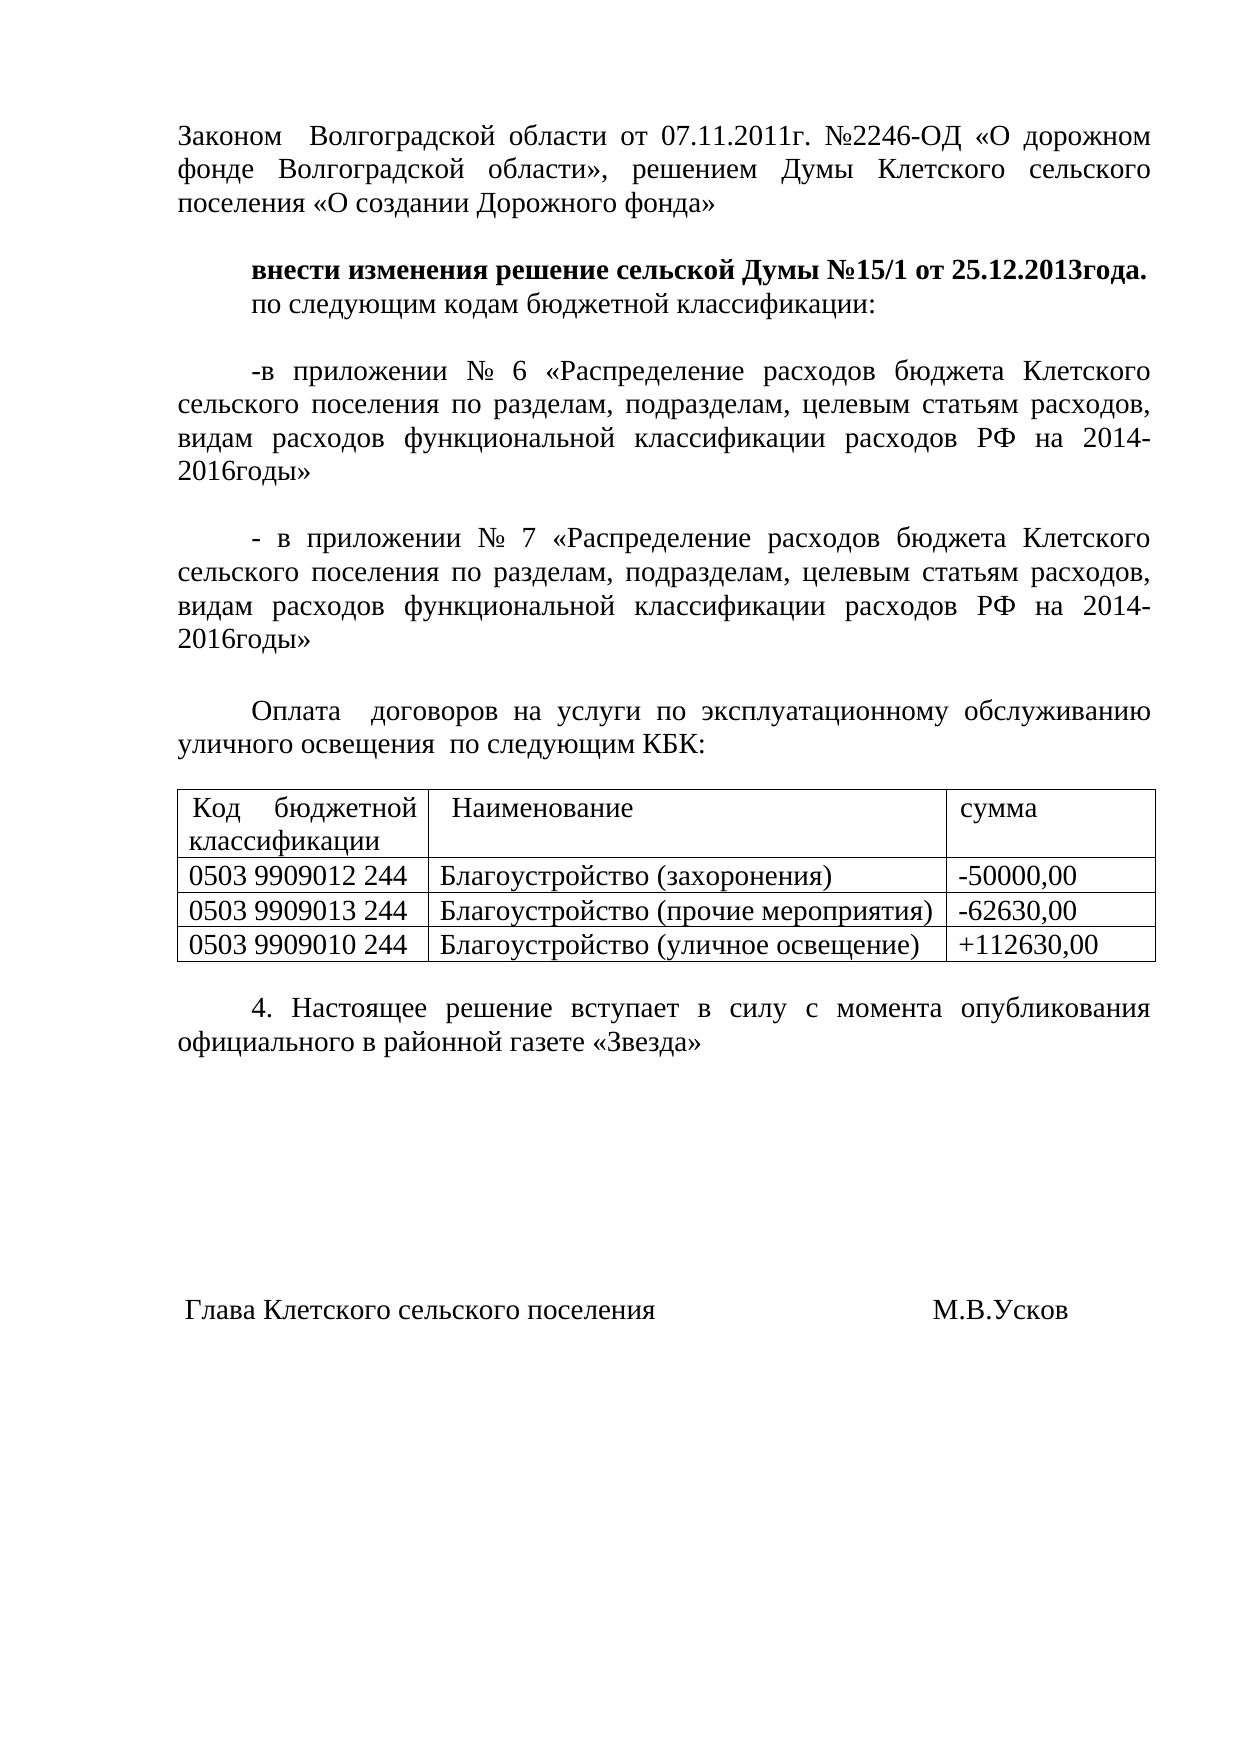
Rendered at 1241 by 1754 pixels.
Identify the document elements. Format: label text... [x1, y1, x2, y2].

table_cell 0503 9909013 244 [178, 893, 428, 926]
text -в приложении № 6 «Распределение расходов бюджета Клетского сельского поселения по разделам, подразделам, целевым статьям расходов, видам расходов функциональной классификации расходов РФ на 2014-2016годы» [177, 353, 1152, 487]
text внести изменения решение сельской Думы №15/1 от 25.12.2013года. [177, 252, 1152, 286]
text - в приложении № 7 «Распределение расходов бюджета Клетского сельского поселения по разделам, подразделам, целевым статьям расходов, видам расходов функциональной классификации расходов РФ на 2014-2016годы» [177, 521, 1152, 655]
table_cell -50000,00 [947, 858, 1155, 892]
table_cell Благоустройство (захоронения) [429, 858, 946, 892]
table_cell Благоустройство (прочие мероприятия) [429, 893, 946, 926]
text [177, 118, 1152, 219]
table_cell +112630,00 [947, 927, 1155, 961]
table_cell Благоустройство (уличное освещение) [429, 927, 946, 961]
table_cell 0503 9909010 244 [178, 927, 428, 961]
table_header сумма [947, 790, 1155, 857]
table_cell -62630,00 [947, 893, 1155, 926]
table_header Код бюджетной классификации [178, 790, 428, 857]
text Оплата договоров на услуги по эксплуатационному обслуживанию уличного освещения по следующим КБК: [177, 693, 1152, 760]
table_cell 0503 9909012 244 [178, 858, 428, 892]
text 4. Настоящее решение вступает в силу с момента опубликования официального в районной газете «Звезда» [177, 991, 1152, 1058]
text по следующим кодам бюджетной классификации: [177, 286, 1152, 319]
table_header Наименование [429, 790, 946, 857]
text Глава Клетского сельского поселения М.В.Усков [177, 1292, 1152, 1326]
